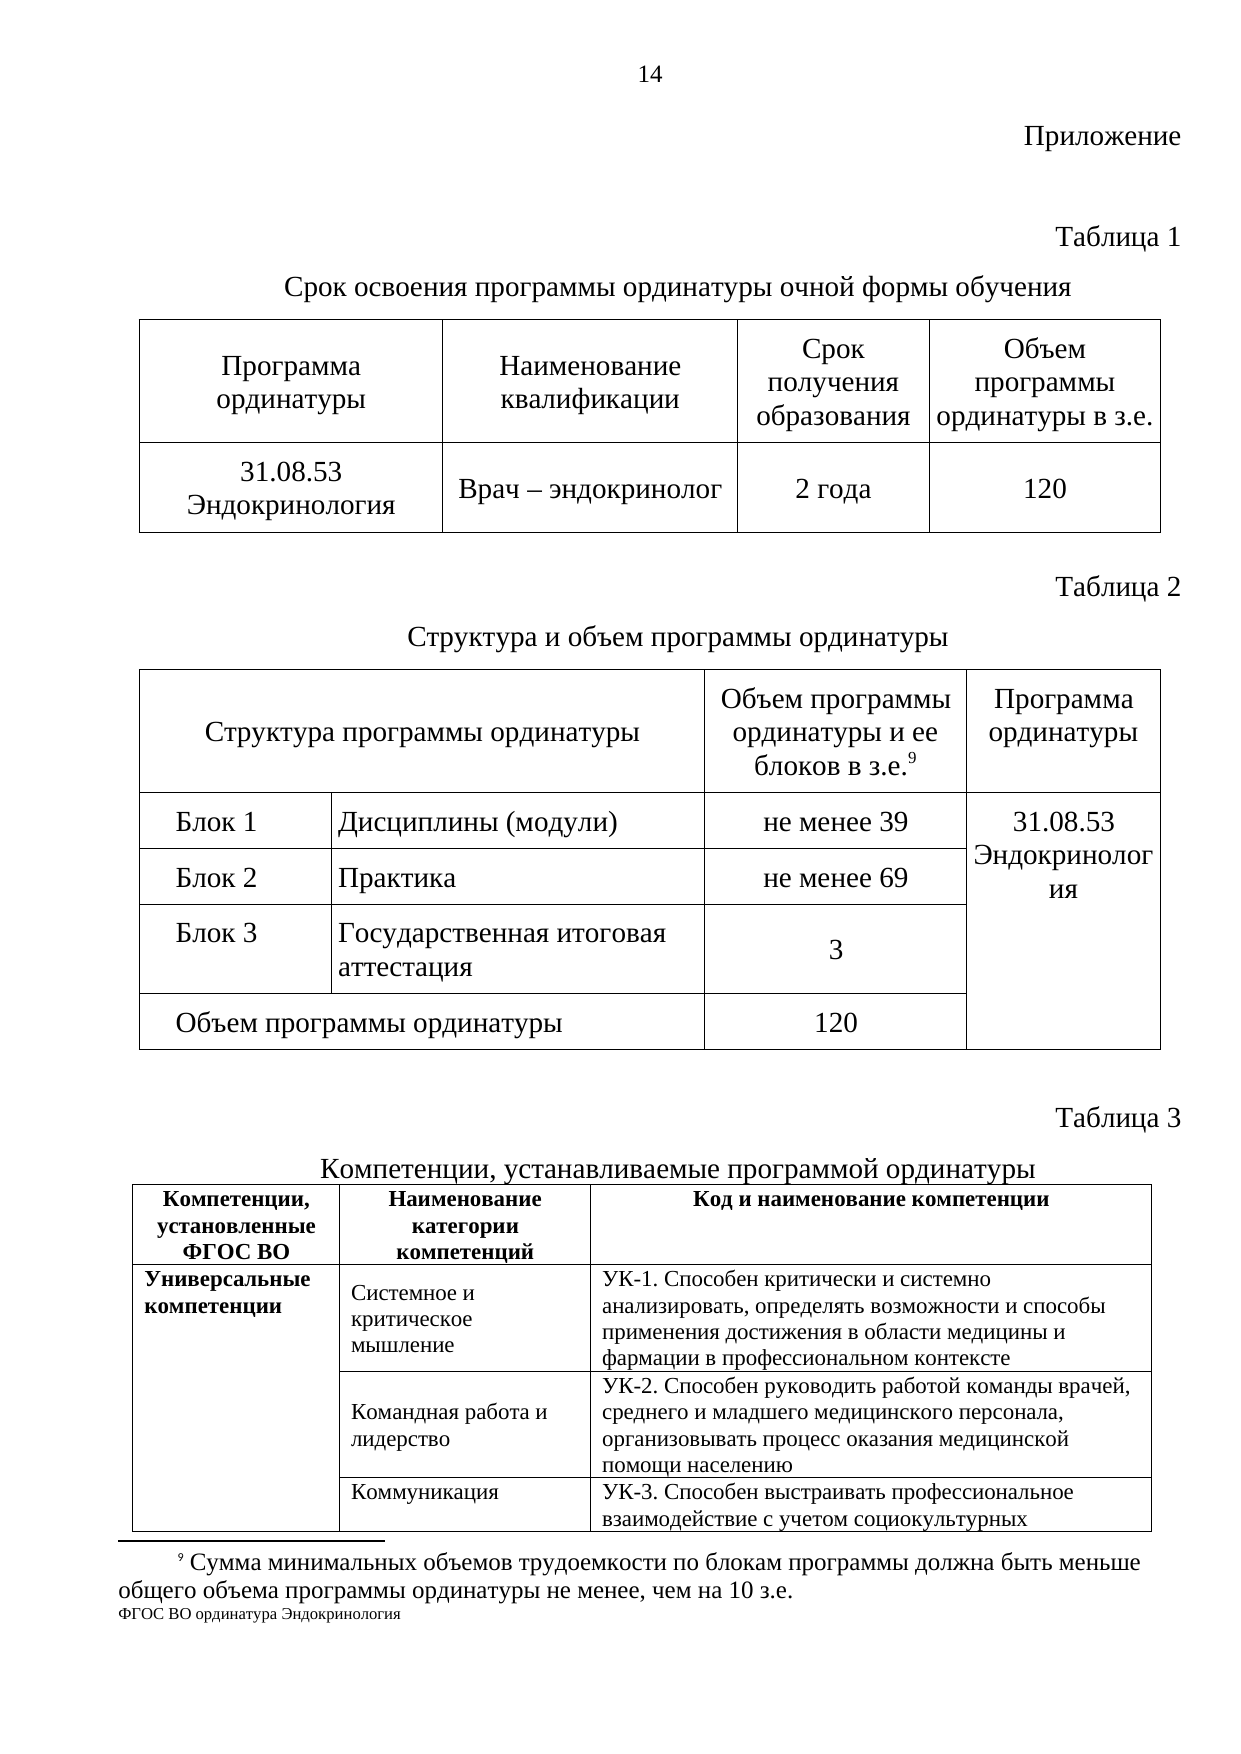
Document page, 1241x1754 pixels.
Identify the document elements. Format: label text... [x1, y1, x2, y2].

table_cell Командная работа и лидерство [340, 1372, 590, 1477]
table_cell 3 [705, 905, 966, 993]
table_cell 31.08.53 Эндокринология [967, 793, 1160, 1049]
table_cell Дисциплины (модули) [332, 793, 704, 848]
text Таблица 2 [118, 569, 1181, 602]
text Таблица 1 [118, 219, 1181, 252]
table_cell 31.08.53 Эндокринология [140, 443, 442, 532]
table_cell УК-2. Способен руководить работой команды врачей, среднего и младшего медицинского персонала, организовывать процесс оказания медицинской помощи населению [591, 1372, 1151, 1477]
text Структура и объем программы ординатуры [118, 619, 1181, 652]
table_header Срок получения образования [738, 320, 929, 442]
text Таблица 3 [118, 1100, 1181, 1134]
table_cell Системное и критическое мышление [340, 1265, 590, 1371]
table_header Код и наименование компетенции [591, 1185, 1151, 1264]
table_cell Блок 1 [140, 793, 331, 848]
table_cell 120 [705, 994, 966, 1049]
table_header Программа ординатуры [967, 670, 1160, 792]
table_cell УК-1. Способен критически и системно анализировать, определять возможности и способы применения достижения в области медицины и фармации в профессиональном контексте [591, 1265, 1151, 1371]
table_cell Объем программы ординатуры [140, 994, 704, 1049]
table_cell Универсальные компетенции [133, 1265, 339, 1531]
table_cell Блок 2 [140, 849, 331, 904]
table_cell Практика [332, 849, 704, 904]
text Срок освоения программы ординатуры очной формы обучения [118, 269, 1181, 303]
text Приложение [118, 118, 1181, 152]
table_cell Блок 3 [140, 905, 331, 993]
text Компетенции, устанавливаемые программой ординатуры [118, 1151, 1181, 1184]
table_cell Государственная итоговая аттестация [332, 905, 704, 993]
table_cell не менее 39 [705, 793, 966, 848]
table_header Компетенции, установленные ФГОС ВО [133, 1185, 339, 1264]
table_header Наименование категории компетенций [340, 1185, 590, 1264]
table_cell Врач – эндокринолог [443, 443, 737, 532]
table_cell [591, 1478, 1151, 1531]
table_cell Коммуникация [340, 1478, 590, 1531]
table_header Структура программы ординатуры [140, 670, 704, 792]
table_header Объем программы ординатуры и ее блоков в з.е. [705, 670, 966, 792]
table_header Наименование квалификации [443, 320, 737, 442]
table_cell не менее 69 [705, 849, 966, 904]
table_cell 2 года [738, 443, 929, 532]
table_header Программа ординатуры [140, 320, 442, 442]
table_cell 120 [930, 443, 1160, 532]
table_header Объем программы ординатуры в з.е. [930, 320, 1160, 442]
